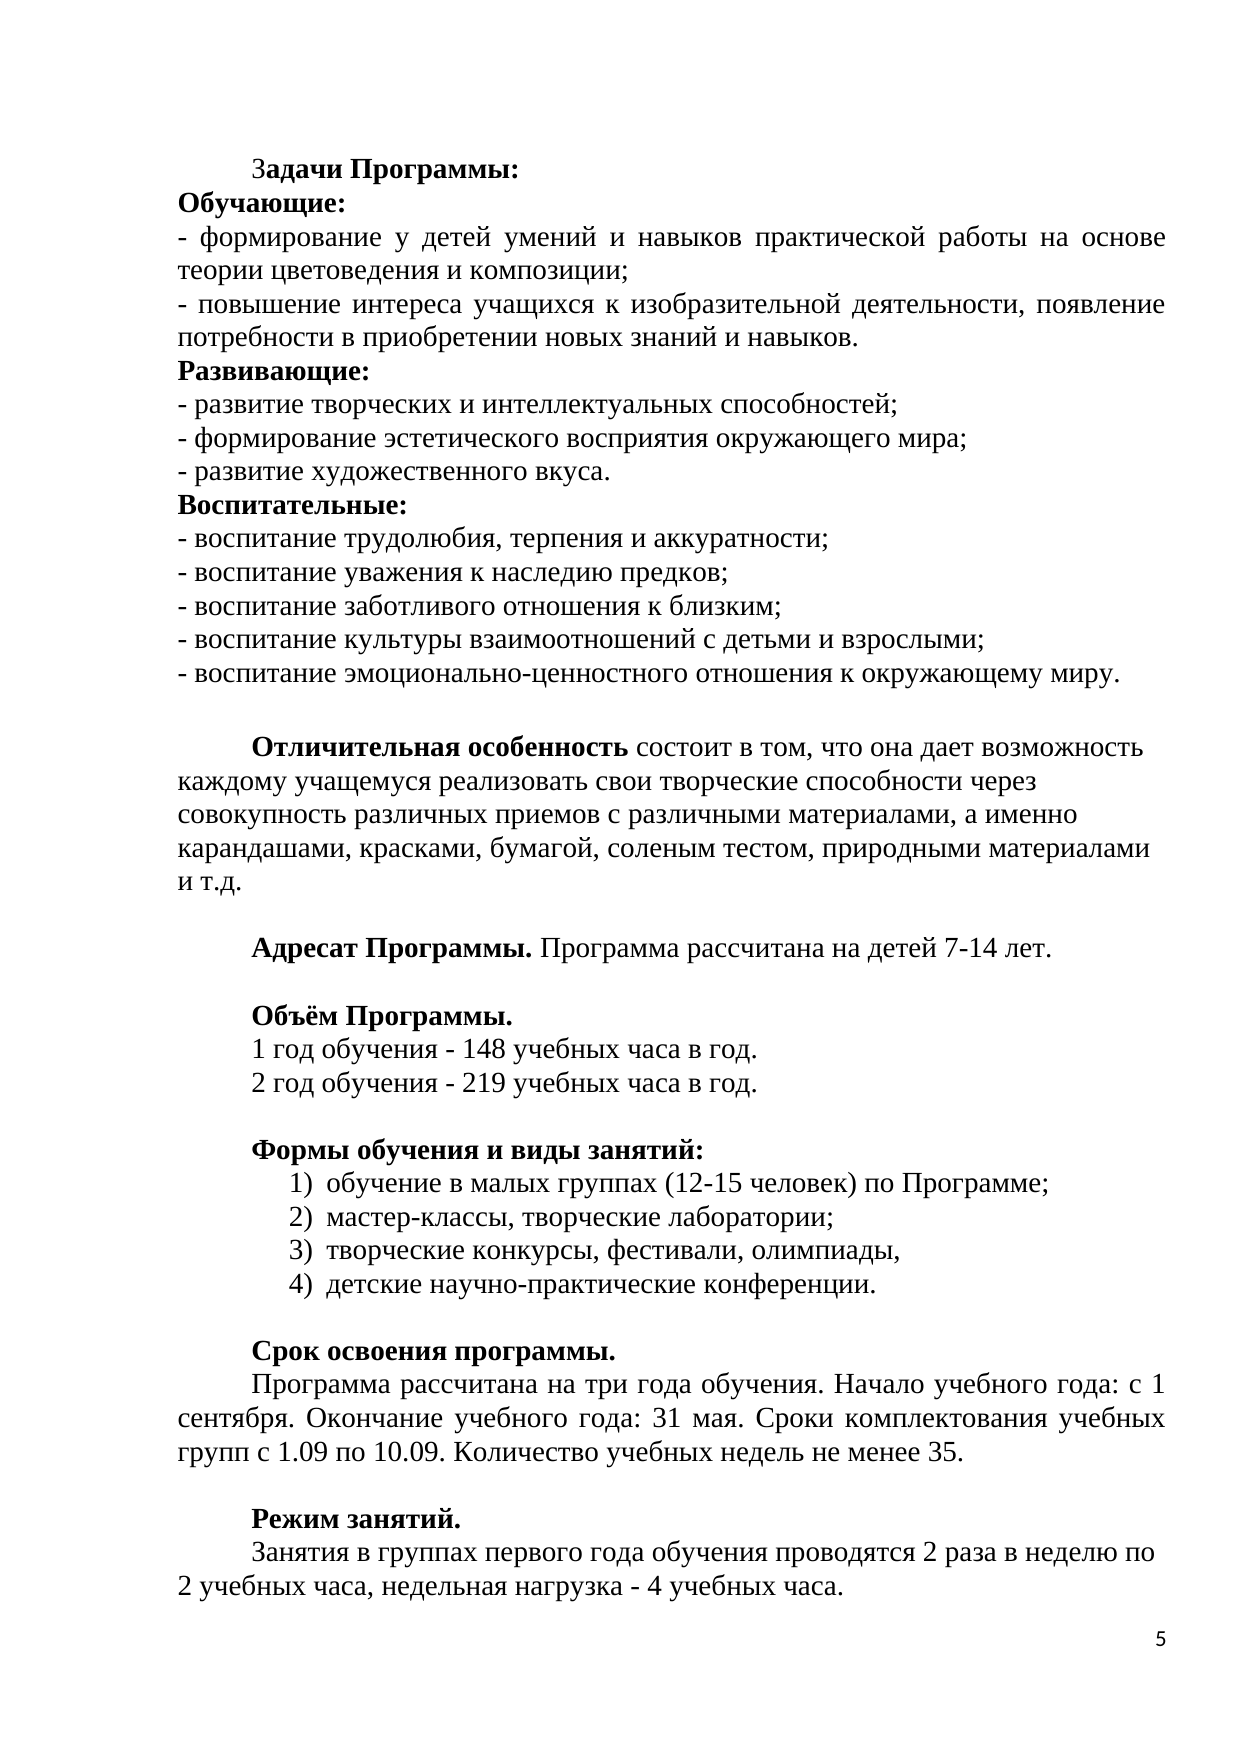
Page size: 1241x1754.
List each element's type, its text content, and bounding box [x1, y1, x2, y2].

text - воспитание заботливого отношения к близким; [177, 588, 1167, 621]
text - развитие творческих и интеллектуальных способностей; [177, 386, 1167, 420]
text Развивающие: [177, 353, 1167, 386]
text - воспитание культуры взаимоотношений с детьми и взрослыми; [177, 621, 1167, 655]
text Объём Программы. [177, 998, 1167, 1031]
text - воспитание эмоционально-ценностного отношения к окружающему миру. [177, 655, 1167, 688]
text - воспитание трудолюбия, терпения и аккуратности; [177, 521, 1167, 554]
text Срок освоения программы. [177, 1333, 1167, 1367]
text - развитие художественного вкуса. [177, 453, 1167, 487]
text - формирование эстетического восприятия окружающего мира; [177, 420, 1167, 453]
text Режим занятий. [177, 1501, 1167, 1534]
list обучение в малых группах (12-15 человек) по Программе; [288, 1165, 1167, 1199]
list творческие конкурсы, фестивали, олимпиады, [288, 1232, 1167, 1266]
text Программа рассчитана на три года обучения. Начало учебного года: с 1 сентября. Окончание учебного года: 31 мая. Сроки комплектования учебных групп с 1.09 по 10.09. Количество учебных недель не менее 35. [177, 1367, 1167, 1467]
text Занятия в группах первого года обучения проводятся 2 раза в неделю по 2 учебных часа, недельная нагрузка - 4 учебных часа. [177, 1534, 1167, 1601]
text Воспитательные: [177, 487, 1167, 521]
text Задачи Программы: [177, 152, 1167, 185]
text Формы обучения и виды занятий: [177, 1132, 1167, 1165]
list мастер-классы, творческие лаборатории; [288, 1199, 1167, 1232]
text 2 год обучения - 219 учебных часа в год. [177, 1065, 1167, 1098]
text - воспитание уважения к наследию предков; [177, 554, 1167, 588]
text 1 год обучения - 148 учебных часа в год. [177, 1031, 1167, 1065]
text Отличительная особенность состоит в том, что она дает возможность каждому учащемуся реализовать свои творческие способности через совокупность различных приемов с различными материалами, а именно карандашами, красками, бумагой, соленым тестом, природными материалами и т.д. [177, 729, 1167, 897]
text Обучающие: [177, 185, 1167, 219]
list детские научно-практические конференции. [288, 1266, 1167, 1299]
text - формирование у детей умений и навыков практической работы на основе теории цветоведения и композиции; [177, 219, 1167, 286]
text - повышение интереса учащихся к изобразительной деятельности, появление потребности в приобретении новых знаний и навыков. [177, 286, 1167, 353]
text Адресат Программы. Программа рассчитана на детей 7-14 лет. [177, 931, 1167, 964]
